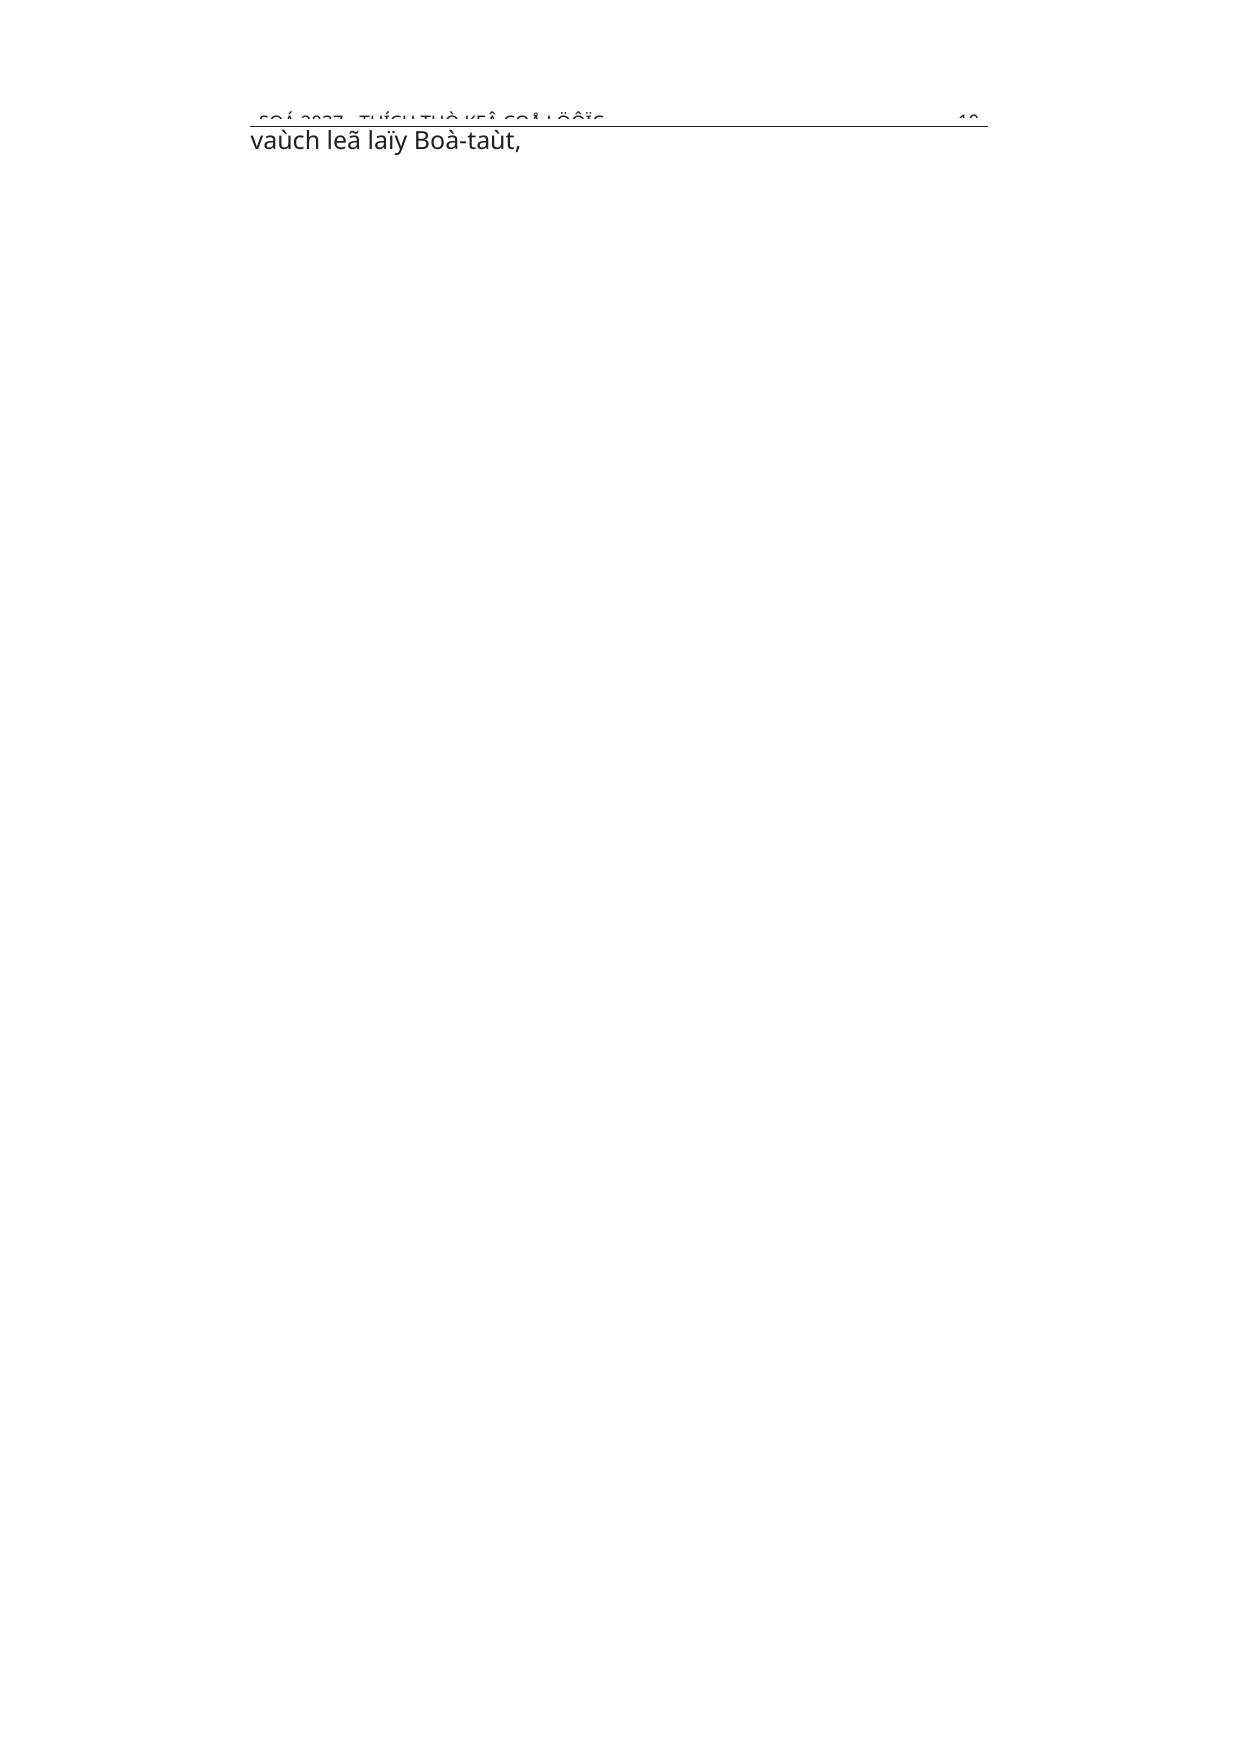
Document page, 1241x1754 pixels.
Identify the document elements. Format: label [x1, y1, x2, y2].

text [250, 125, 990, 156]
